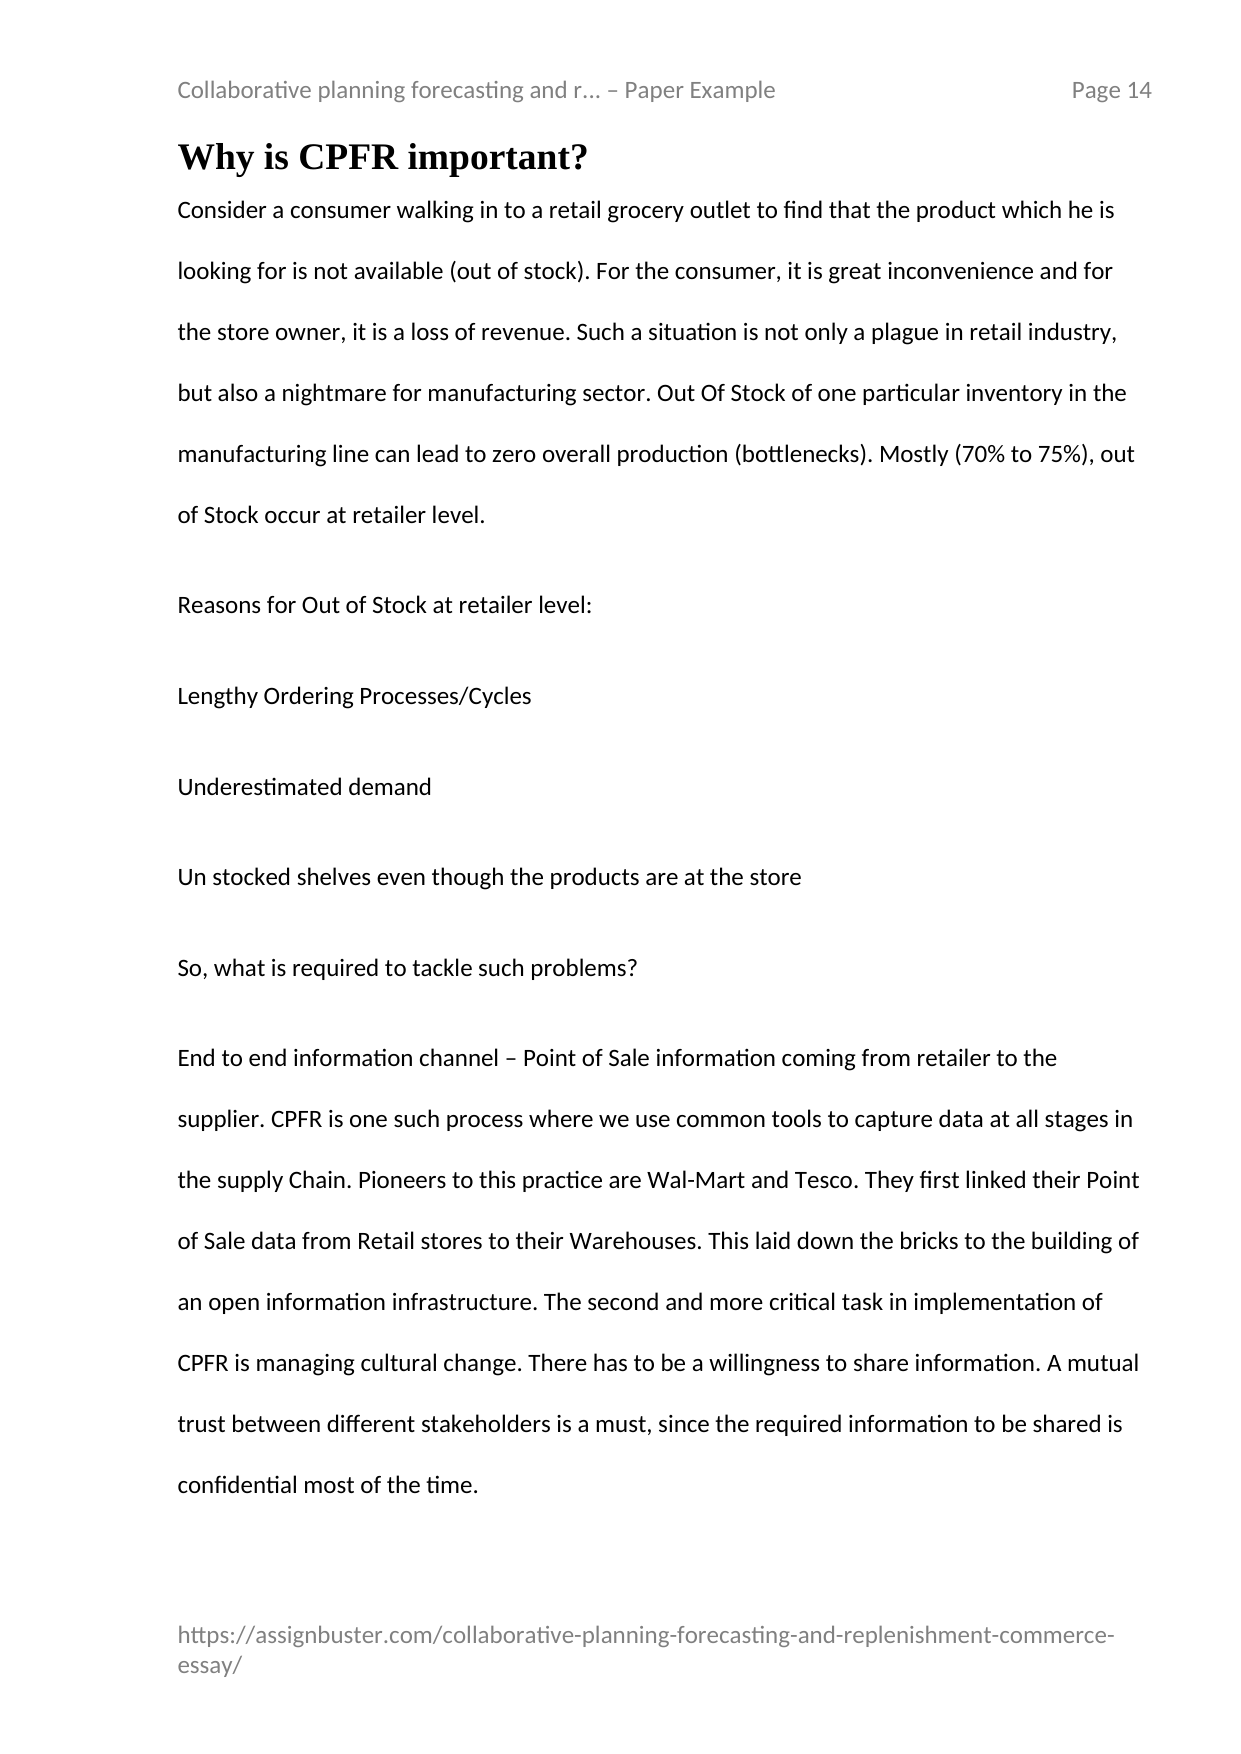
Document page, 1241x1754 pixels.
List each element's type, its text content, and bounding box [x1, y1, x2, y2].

text Un stocked shelves even though the products are at the store [177, 861, 1152, 892]
text So, what is required to tackle such problems? [177, 952, 1152, 982]
text Underestimated demand [177, 771, 1152, 801]
text Lengthy Ordering Processes/Cycles [177, 680, 1152, 711]
text Reasons for Out of Stock at retailer level: [177, 589, 1152, 620]
text Consider a consumer walking in to a retail grocery outlet to find that the product which he is looking for is not available (out of stock). For the consumer, it is great inconvenience and for the store owner, it is a loss of revenue. Such a situation is not only a plague in retail industry, but also a nightmare for manufacturing sector. Out Of Stock of one particular inventory in the manufacturing line can lead to zero overall production (bottlenecks). Mostly (70% to 75%), out of Stock occur at retailer level. [177, 194, 1152, 529]
text End to end information channel – Point of Sale information coming from retailer to the supplier. CPFR is one such process where we use common tools to capture data at all stages in the supply Chain. Pioneers to this practice are Wal-Mart and Tesco. They first linked their Point of Sale data from Retail stores to their Warehouses. This laid down the bricks to the building of an open information infrastructure. The second and more critical task in implementation of CPFR is managing cultural change. There has to be a willingness to share information. A mutual trust between different stakeholders is a must, since the required information to be shared is confidential most of the time. [177, 1042, 1152, 1500]
subtitle Why is CPFR important? [177, 135, 1152, 178]
